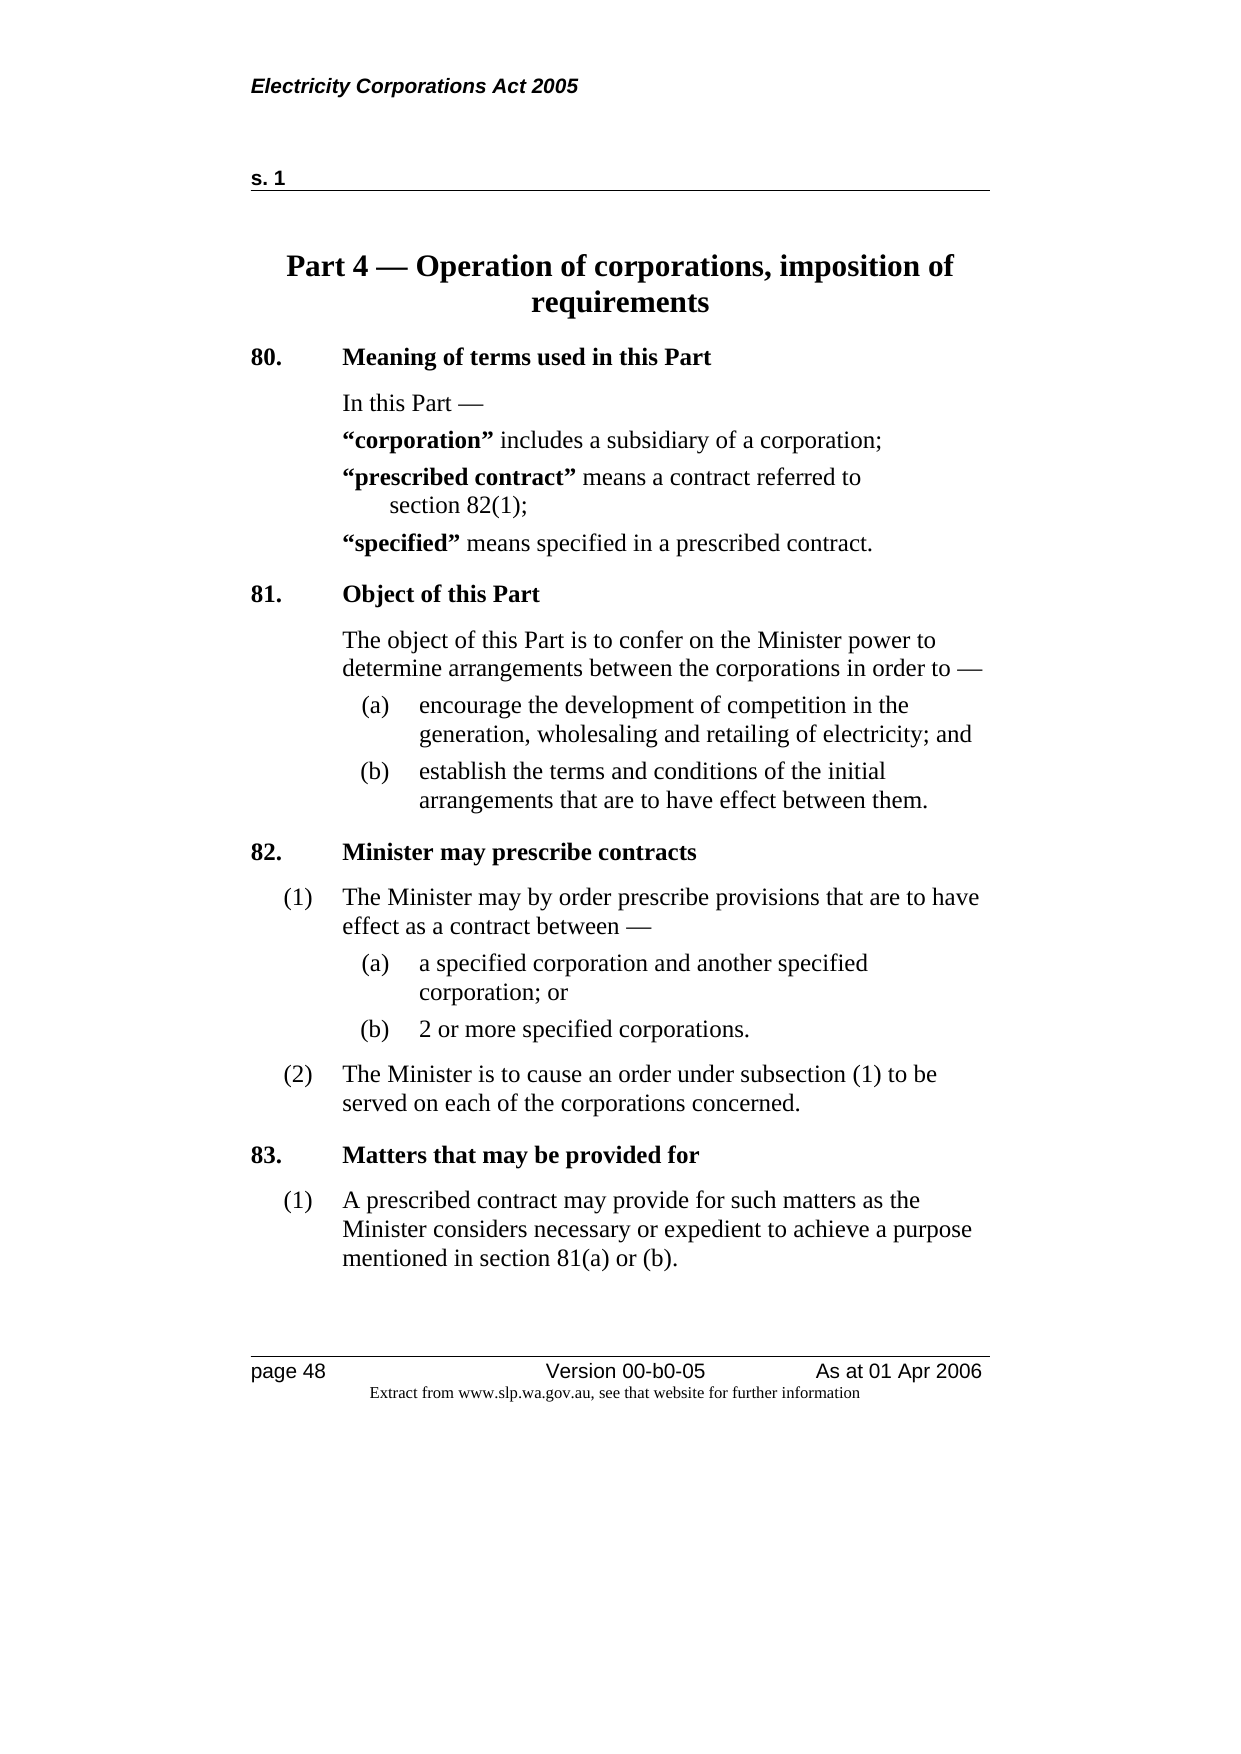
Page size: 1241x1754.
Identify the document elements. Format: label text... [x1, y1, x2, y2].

text “prescribed contract” means a contract referred to section 82(1); [251, 462, 990, 519]
text (a) a specified corporation and another specified corporation; or [251, 948, 990, 1006]
text (b) establish the terms and conditions of the initial arrangements that are to have effect between them. [251, 756, 990, 814]
text “specified” means specified in a prescribed contract. [251, 528, 990, 556]
text The object of this Part is to confer on the Minister power to determine arrangements between the corporations in order to — [251, 625, 990, 682]
text In this Part — [251, 388, 990, 416]
text (1) A prescribed contract may provide for such matters as the Minister considers necessary or expedient to achieve a purpose mentioned in section 81(a) or (b). [251, 1185, 990, 1271]
subtitle 82. Minister may prescribe contracts [251, 837, 990, 866]
text (b) 2 or more specified corporations. [251, 1014, 990, 1043]
subtitle 83. Matters that may be provided for [251, 1140, 990, 1168]
subtitle Part 4 — Operation of corporations, imposition of requirements [251, 247, 990, 319]
subtitle 80. Meaning of terms used in this Part [251, 342, 990, 371]
text “corporation” includes a subsidiary of a corporation; [251, 425, 990, 453]
text (a) encourage the development of competition in the generation, wholesaling and retailing of electricity; and [251, 691, 990, 748]
subtitle 81. Object of this Part [251, 579, 990, 608]
text (2) The Minister is to cause an order under subsection (1) to be served on each of the corporations concerned. [251, 1059, 990, 1117]
text (1) The Minister may by order prescribe provisions that are to have effect as a contract between — [251, 882, 990, 940]
